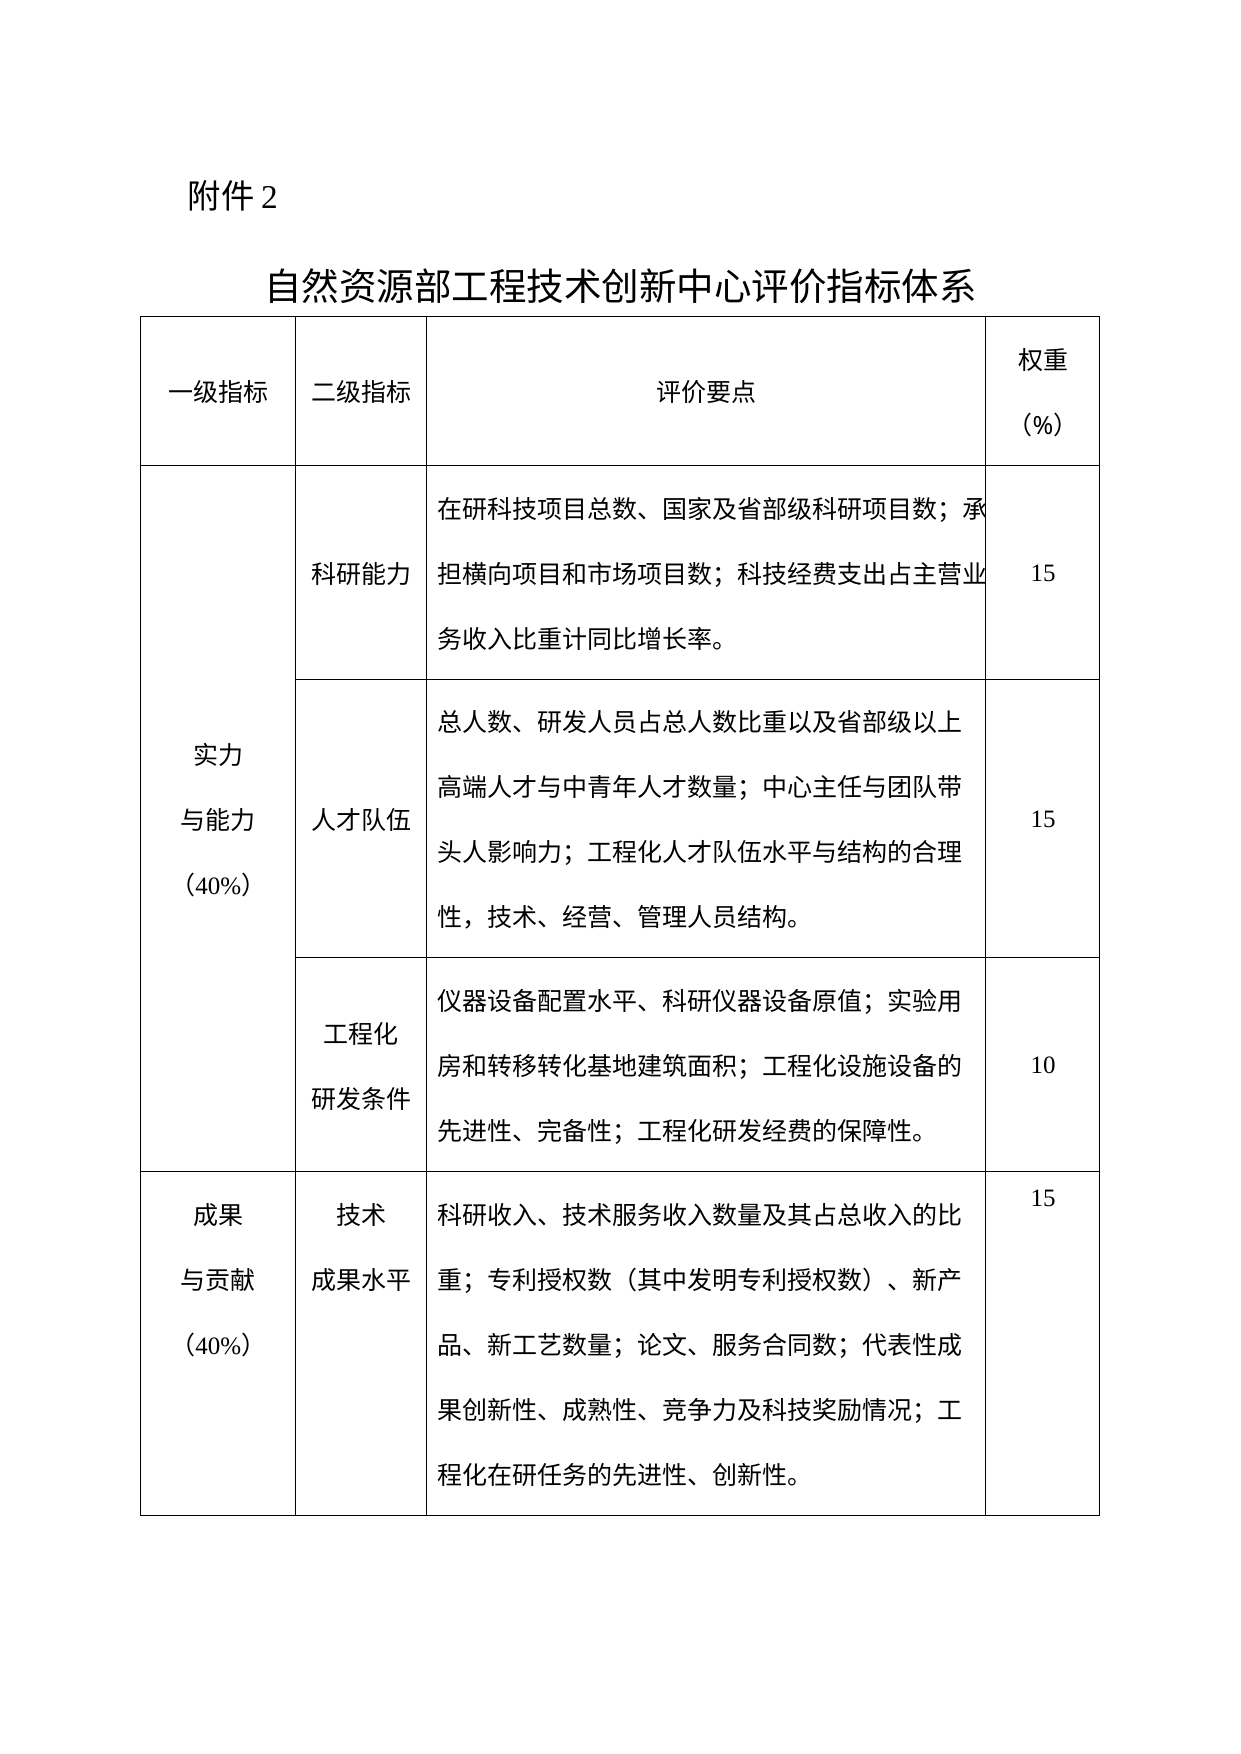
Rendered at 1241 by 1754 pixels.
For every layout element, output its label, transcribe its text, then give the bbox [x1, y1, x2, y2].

table_cell 15 [986, 680, 1099, 957]
table_cell 技术 成果水平 [296, 1172, 426, 1515]
table_cell 实力 与能力 （40%） [141, 466, 295, 1171]
table_cell 科研能力 [296, 466, 426, 678]
table_cell 15 [986, 466, 1099, 678]
table_header 评价要点 [427, 317, 985, 465]
table_header 权重（%） [986, 317, 1099, 465]
text 附件2 [187, 162, 1053, 227]
table_cell 成果 与贡献 （40%） [141, 1172, 295, 1515]
table_cell 人才队伍 [296, 680, 426, 957]
table_cell 10 [986, 958, 1099, 1171]
table_cell 科研收入、技术服务收入数量及其占总收入的比重；专利授权数（其中发明专利授权数）、新产品、新工艺数量；论文、服务合同数；代表性成果创新性、成熟性、竞争力及科技奖励情况；工程化在研任务的先进性、创新性。 [427, 1172, 985, 1515]
table_header 二级指标 [296, 317, 426, 465]
table_cell 工程化 研发条件 [296, 958, 426, 1171]
table_cell 总人数、研发人员占总人数比重以及省部级以上高端人才与中青年人才数量；中心主任与团队带头人影响力；工程化人才队伍水平与结构的合理性，技术、经营、管理人员结构。 [427, 680, 985, 957]
table_cell 15 [986, 1172, 1099, 1515]
table_header 一级指标 [141, 317, 295, 465]
table_cell 在研科技项目总数、国家及省部级科研项目数；承担横向项目和市场项目数；科技经费支出占主营业务收入比重计同比增长率。 [427, 466, 985, 678]
table_cell 仪器设备配置水平、科研仪器设备原值；实验用房和转移转化基地建筑面积；工程化设施设备的先进性、完备性；工程化研发经费的保障性。 [427, 958, 985, 1171]
text 自然资源部工程技术创新中心评价指标体系 [187, 251, 1053, 316]
